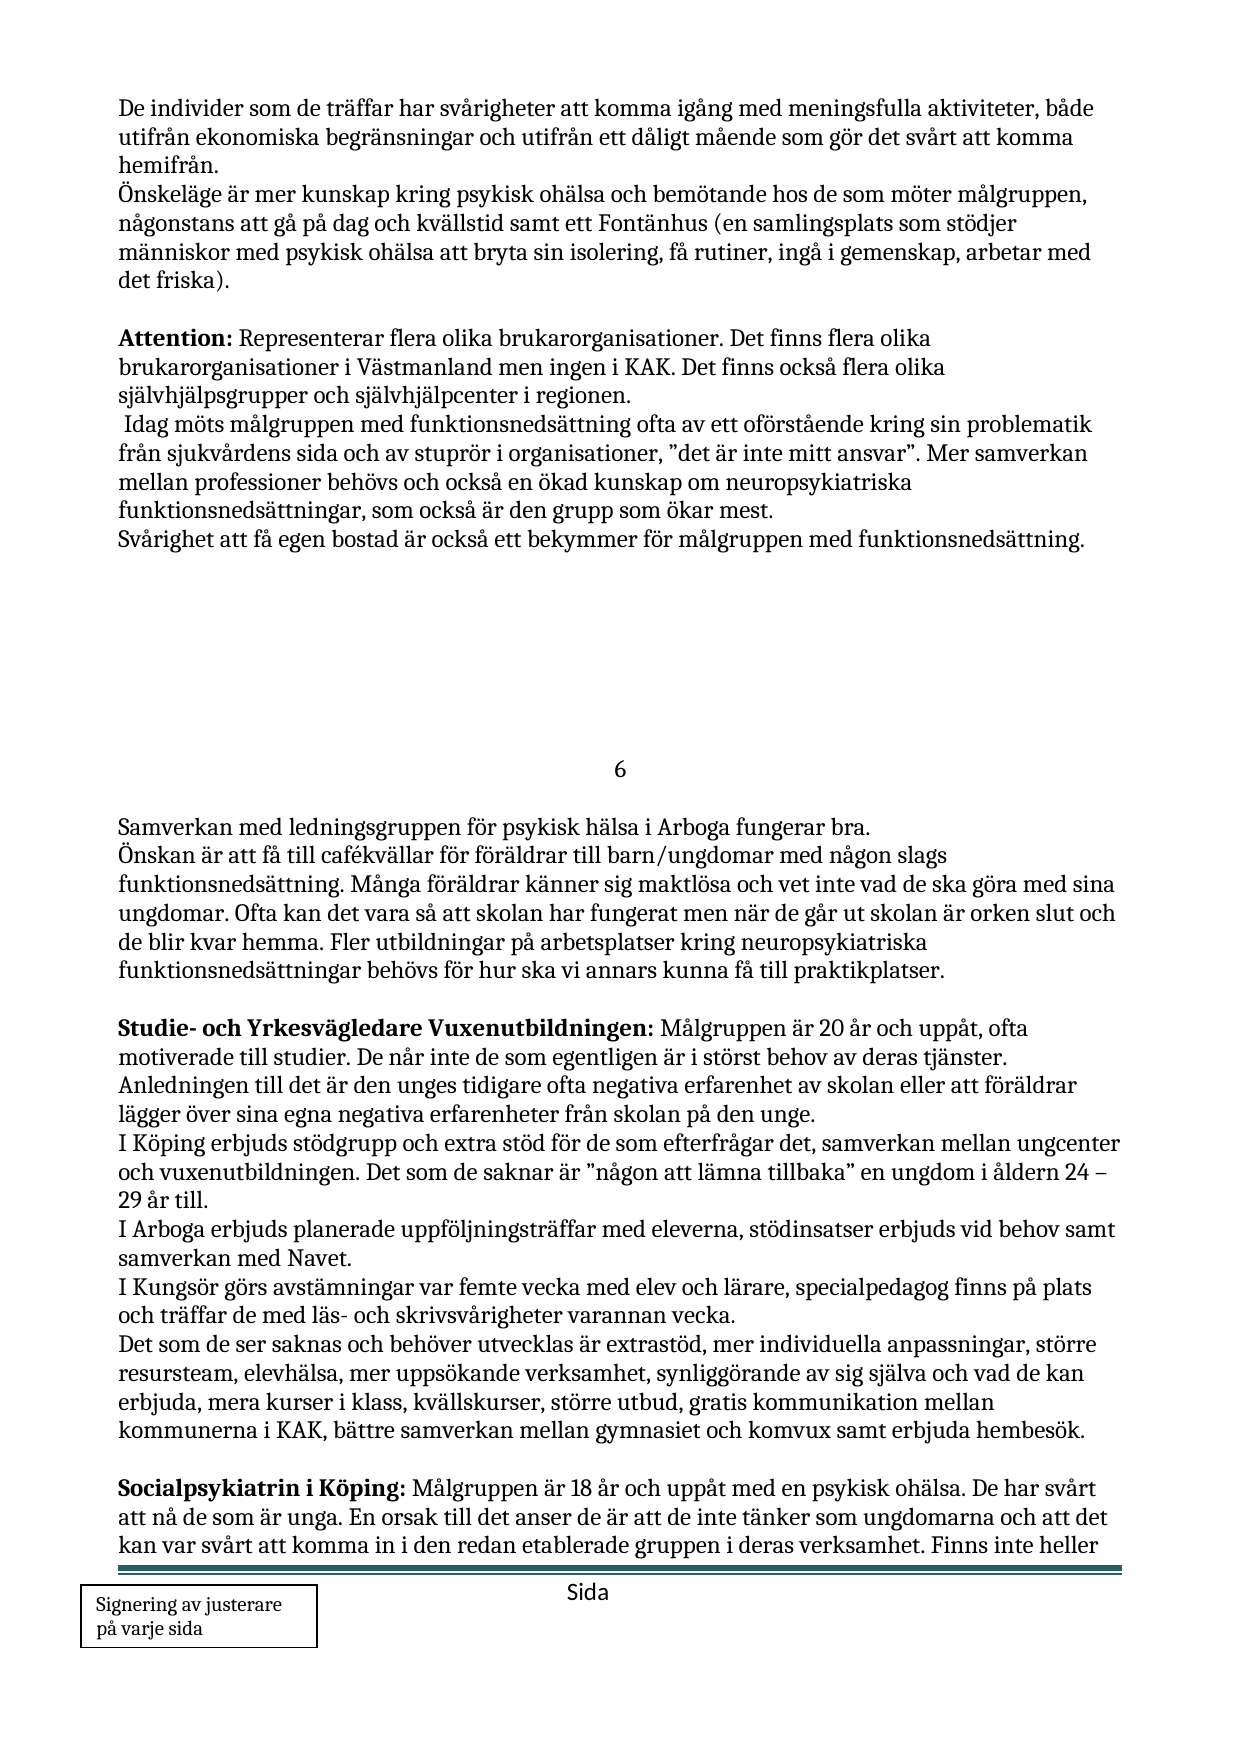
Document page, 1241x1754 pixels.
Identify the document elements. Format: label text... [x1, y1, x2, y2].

text Samverkan med ledningsgruppen för psykisk hälsa i Arboga fungerar bra. [118, 813, 1122, 841]
text Attention: Representerar flera olika brukarorganisationer. Det finns flera olika brukarorganisationer i Västmanland men ingen i KAK. Det finns också flera olika självhjälpsgrupper och självhjälpcenter i regionen. [118, 324, 1122, 410]
text Svårighet att få egen bostad är också ett bekymmer för målgruppen med funktionsnedsättning. [118, 525, 1122, 554]
text Önskan är att få till cafékvällar för föräldrar till barn/ungdomar med någon slags funktionsnedsättning. Många föräldrar känner sig maktlösa och vet inte vad de ska göra med sina ungdomar. Ofta kan det vara så att skolan har fungerat men när de går ut skolan är orken slut och de blir kvar hemma. Fler utbildningar på arbetsplatser kring neuropsykiatriska funktionsnedsättningar behövs för hur ska vi annars kunna få till praktikplatser. [118, 841, 1122, 985]
text I Köping erbjuds stödgrupp och extra stöd för de som efterfrågar det, samverkan mellan ungcenter och vuxenutbildningen. Det som de saknar är ”någon att lämna tillbaka” en ungdom i åldern 24 – 29 år till. [118, 1129, 1122, 1215]
text I Arboga erbjuds planerade uppföljningsträffar med eleverna, stödinsatser erbjuds vid behov samt samverkan med Navet. [118, 1215, 1122, 1273]
text 6 [118, 755, 1122, 784]
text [118, 1474, 1122, 1560]
text I Kungsör görs avstämningar var femte vecka med elev och lärare, specialpedagog finns på plats och träffar de med läs- och skrivsvårigheter varannan vecka. [118, 1273, 1122, 1330]
text Önskeläge är mer kunskap kring psykisk ohälsa och bemötande hos de som möter målgruppen, någonstans att gå på dag och kvällstid samt ett Fontänhus (en samlingsplats som stödjer människor med psykisk ohälsa att bryta sin isolering, få rutiner, ingå i gemenskap, arbetar med det friska). [118, 180, 1122, 295]
text Idag möts målgruppen med funktionsnedsättning ofta av ett oförstående kring sin problematik från sjukvårdens sida och av stuprör i organisationer, ”det är inte mitt ansvar”. Mer samverkan mellan professioner behövs och också en ökad kunskap om neuropsykiatriska funktionsnedsättningar, som också är den grupp som ökar mest. [118, 410, 1122, 525]
text Studie- och Yrkesvägledare Vuxenutbildningen: Målgruppen är 20 år och uppåt, ofta motiverade till studier. De når inte de som egentligen är i störst behov av deras tjänster. Anledningen till det är den unges tidigare ofta negativa erfarenhet av skolan eller att föräldrar lägger över sina egna negativa erfarenheter från skolan på den unge. [118, 1014, 1122, 1129]
text De individer som de träffar har svårigheter att komma igång med meningsfulla aktiviteter, både utifrån ekonomiska begränsningar och utifrån ett dåligt mående som gör det svårt att komma hemifrån. [118, 94, 1122, 180]
text Det som de ser saknas och behöver utvecklas är extrastöd, mer individuella anpassningar, större resursteam, elevhälsa, mer uppsökande verksamhet, synliggörande av sig själva och vad de kan erbjuda, mera kurser i klass, kvällskurser, större utbud, gratis kommunikation mellan kommunerna i KAK, bättre samverkan mellan gymnasiet och komvux samt erbjuda hembesök. [118, 1330, 1122, 1445]
